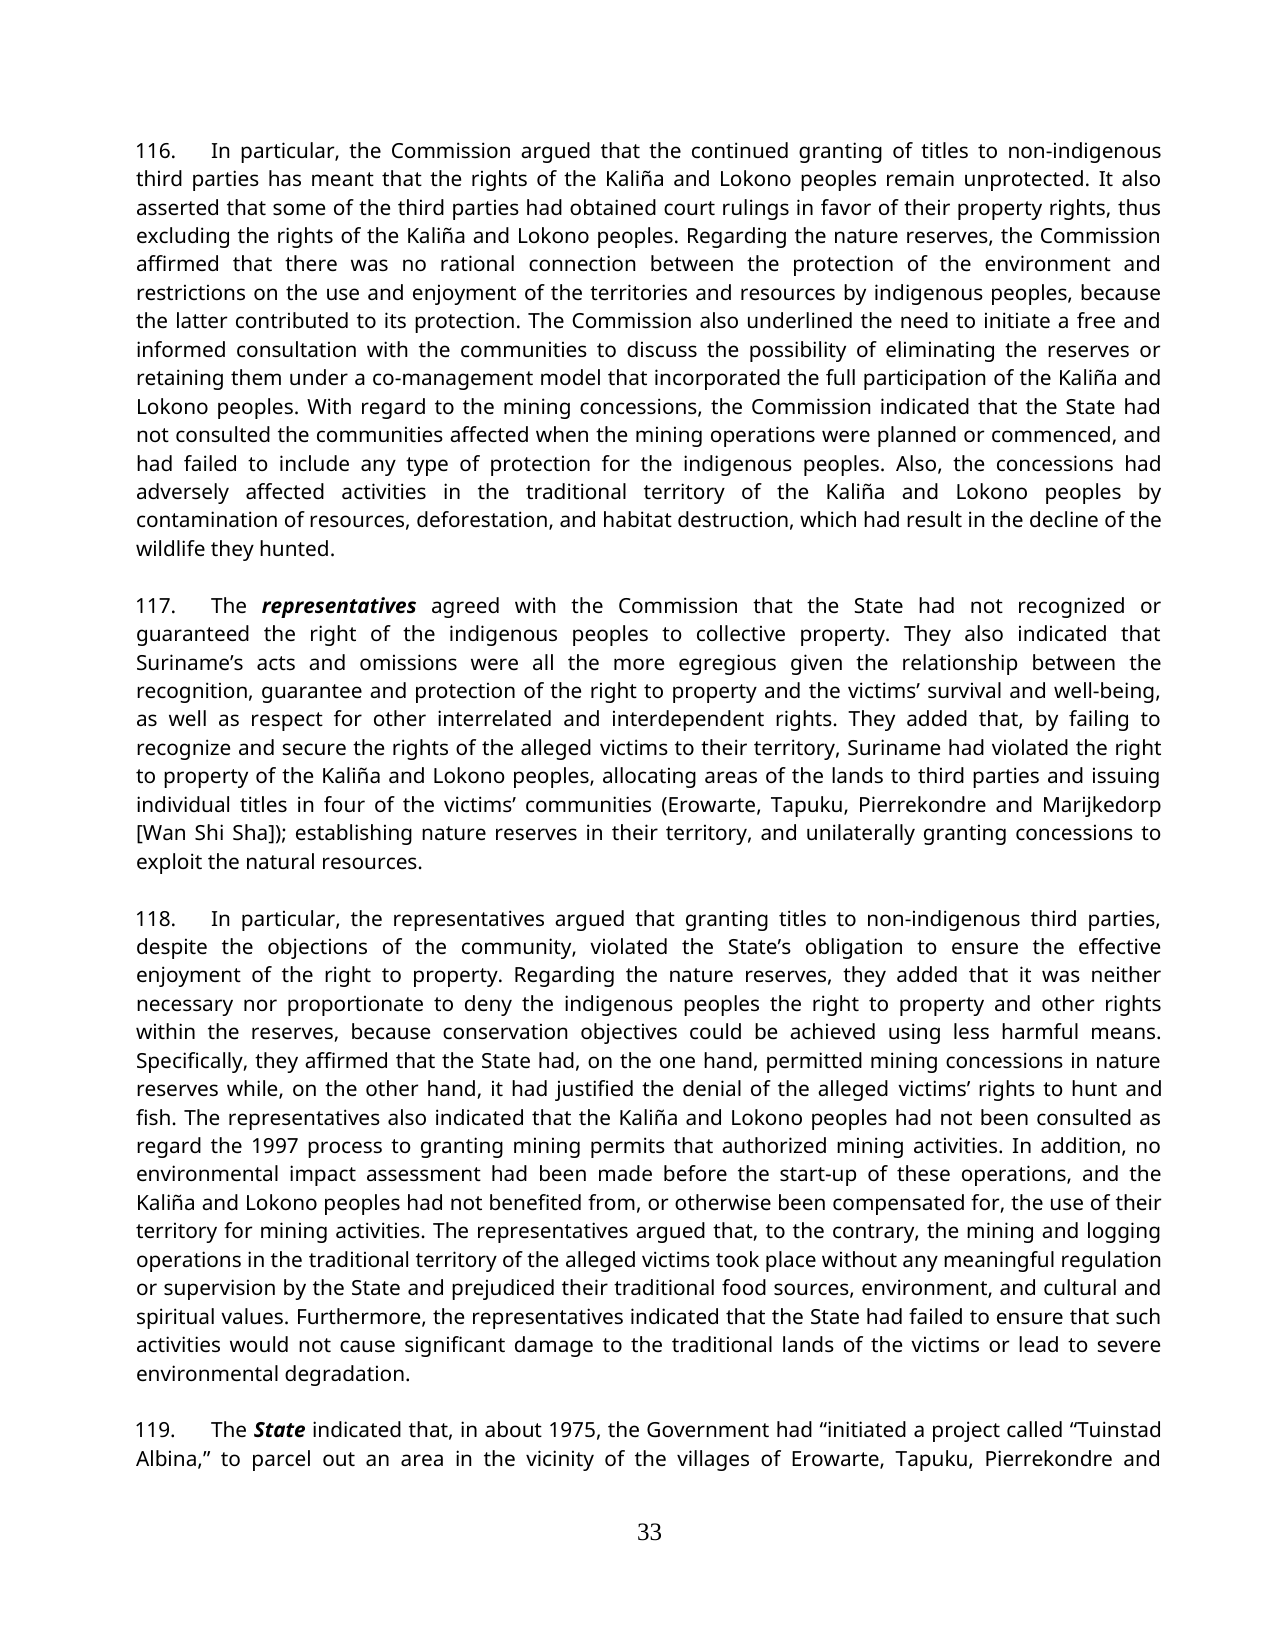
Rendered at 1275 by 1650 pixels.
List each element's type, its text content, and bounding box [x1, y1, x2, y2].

list In particular, the representatives argued that granting titles to non-indigenous third parties, despite the objections of the community, violated the State’s obligation to ensure the effective enjoyment of the right to property. Regarding the nature reserves, they added that it was neither necessary nor proportionate to deny the indigenous peoples the right to property and other rights within the reserves, because conservation objectives could be achieved using less harmful means. Specifically, they affirmed that the State had, on the one hand, permitted mining concessions in nature reserves while, on the other hand, it had justified the denial of the alleged victims’ rights to hunt and fish. The representatives also indicated that the Kaliña and Lokono peoples had not been consulted as regard the 1997 process to granting mining permits that authorized mining activities. In addition, no environmental impact assessment had been made before the start-up of these operations, and the Kaliña and Lokono peoples had not benefited from, or otherwise been compensated for, the use of their territory for mining activities. The representatives argued that, to the contrary, the mining and logging operations in the traditional territory of the alleged victims took place without any meaningful regulation or supervision by the State and prejudiced their traditional food sources, environment, and cultural and spiritual values. Furthermore, the representatives indicated that the State had failed to ensure that such activities would not cause significant damage to the traditional lands of the victims or lead to severe environmental degradation. [135, 904, 1163, 1387]
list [134, 1416, 1163, 1472]
list In particular, the Commission argued that the continued granting of titles to non-indigenous third parties has meant that the rights of the Kaliña and Lokono peoples remain unprotected. It also asserted that some of the third parties had obtained court rulings in favor of their property rights, thus excluding the rights of the Kaliña and Lokono peoples. Regarding the nature reserves, the Commission affirmed that there was no rational connection between the protection of the environment and restrictions on the use and enjoyment of the territories and resources by indigenous peoples, because the latter contributed to its protection. The Commission also underlined the need to initiate a free and informed consultation with the communities to discuss the possibility of eliminating the reserves or retaining them under a co-management model that incorporated the full participation of the Kaliña and Lokono peoples. With regard to the mining concessions, the Commission indicated that the State had not consulted the communities affected when the mining operations were planned or commenced, and had failed to include any type of protection for the indigenous peoples. Also, the concessions had adversely affected activities in the traditional territory of the Kaliña and Lokono peoples by contamination of resources, deforestation, and habitat destruction, which had result in the decline of the wildlife they hunted. [135, 136, 1163, 562]
list The representatives agreed with the Commission that the State had not recognized or guaranteed the right of the indigenous peoples to collective property. They also indicated that Suriname’s acts and omissions were all the more egregious given the relationship between the recognition, guarantee and protection of the right to property and the victims’ survival and well-being, as well as respect for other interrelated and interdependent rights. They added that, by failing to recognize and secure the rights of the alleged victims to their territory, Suriname had violated the right to property of the Kaliña and Lokono peoples, allocating areas of the lands to third parties and issuing individual titles in four of the victims’ communities (Erowarte, Tapuku, Pierrekondre and Marijkedorp [Wan Shi Sha]); establishing nature reserves in their territory, and unilaterally granting concessions to exploit the natural resources. [135, 591, 1163, 875]
